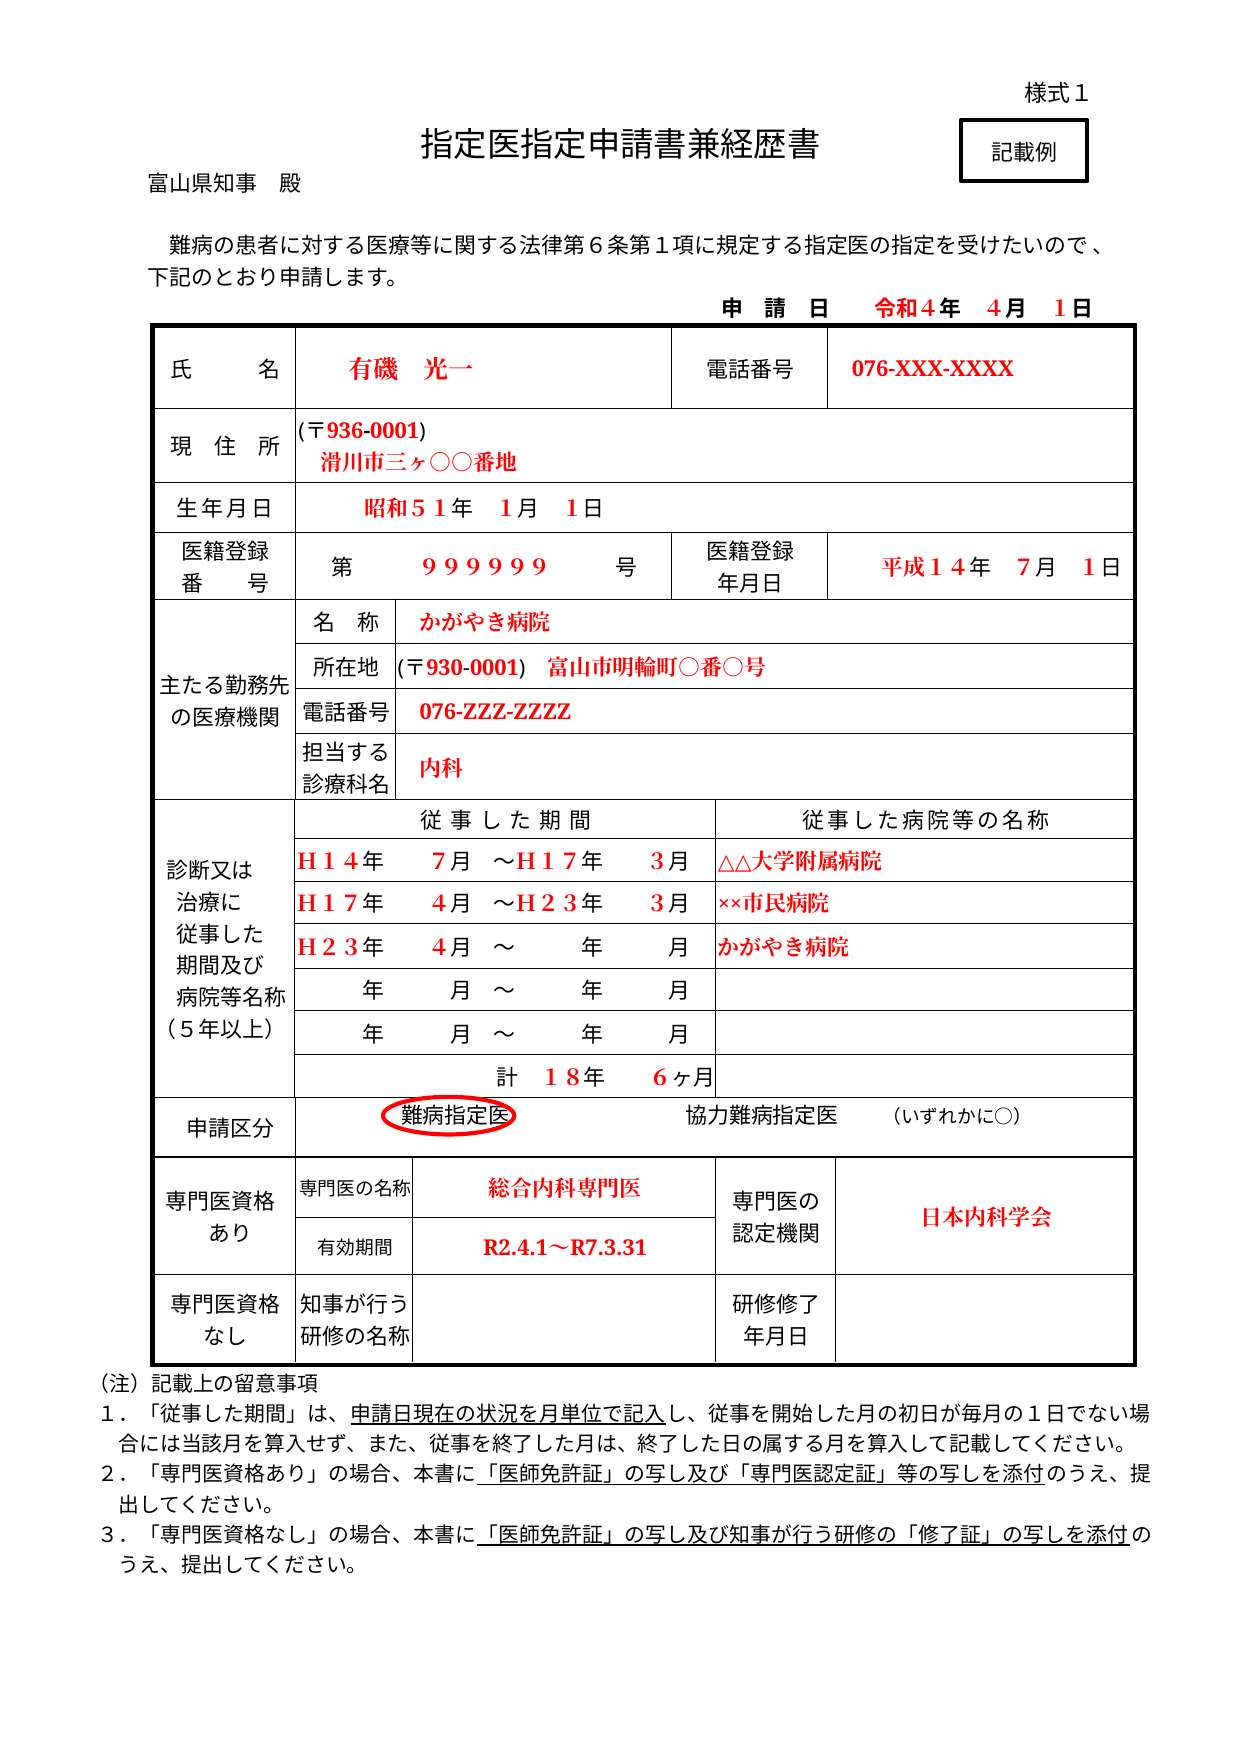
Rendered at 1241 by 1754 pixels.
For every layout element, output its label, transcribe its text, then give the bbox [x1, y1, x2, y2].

text 指定医指定申請書兼経歴書 [148, 118, 959, 166]
table_cell Ｈ１４年 ７月 ～Ｈ１７年 ３月 [295, 839, 715, 881]
table_cell 診断又は 治療に 従事した 期間及び 病院等名称 （５年以上） [155, 800, 294, 1097]
table_cell 担当する診療科名 [296, 734, 395, 799]
table_cell 昭和５１年 １月 １日 [296, 483, 1133, 532]
table_cell 専門医資格 なし [155, 1275, 295, 1362]
text ３．「専門医資格なし」の場合、本書に「医師免許証」の写し及び知事が行う研修の「修了証」の写しを添付のうえ、提出してください。 [97, 1518, 1152, 1578]
text 富山県知事 殿 [148, 166, 1092, 198]
table_cell 076-ZZZ-ZZZZ [396, 689, 1133, 733]
table_cell Ｈ１７年 ４月 ～Ｈ２３年 ３月 [295, 882, 715, 922]
table_cell かがやき病院 [716, 924, 1133, 967]
text （注）記載上の留意事項 [89, 1367, 1152, 1397]
table_cell 主たる勤務先 の医療機関 [155, 600, 295, 799]
table_cell 日本内科学会 [836, 1158, 1133, 1274]
table_cell 専門医資格 あり [155, 1158, 295, 1274]
table_cell (〒936-0001) 滑川市三ヶ○○番地 [296, 409, 1133, 482]
text 申 請 日 令和４年 ４月 １日 [148, 291, 1092, 323]
table_cell 有効期間 [296, 1218, 412, 1274]
table_cell 研修修了 年月日 [716, 1275, 835, 1362]
table_cell かがやき病院 [396, 600, 1133, 643]
table_cell 従事した病院等の名称 [716, 800, 1133, 838]
table_cell △△大学附属病院 [716, 839, 1133, 881]
table_cell [716, 969, 1133, 1010]
table_cell 医籍登録 年月日 [672, 533, 827, 599]
text 難病の患者に対する医療等に関する法律第６条第１項に規定する指定医の指定を受けたいので、下記のとおり申請します。 [148, 228, 1092, 291]
table_cell 医籍登録 番 号 [155, 533, 295, 599]
table_cell 従事した期間 [295, 800, 715, 838]
table_cell 知事が行う研修の名称 [296, 1275, 412, 1362]
table_cell 第 ９９９９９９ 号 [296, 533, 671, 599]
table_cell 年 月 ～ 年 月 [295, 969, 715, 1010]
table_header 氏 名 [155, 328, 295, 408]
table_cell 年 月 ～ 年 月 [295, 1011, 715, 1054]
table_cell 専門医の 認定機関 [716, 1158, 835, 1274]
table_cell 平成１４年 ７月 １日 [828, 533, 1133, 599]
table_cell 申請区分 [155, 1098, 295, 1156]
table_cell [836, 1275, 1133, 1362]
table_cell 現 住 所 [155, 409, 295, 482]
table_cell [716, 1055, 1133, 1097]
text １．「従事した期間」は、申請日現在の状況を月単位で記入し、従事を開始した月の初日が毎月の１日でない場合には当該月を算入せず、また、従事を終了した月は、終了した日の属する月を算入して記載してください。 [97, 1397, 1152, 1458]
table_cell ××市民病院 [716, 882, 1133, 922]
table_cell 生年月日 [155, 483, 295, 532]
table_cell 所在地 [296, 644, 395, 688]
table_cell Ｈ２３年 ４月 ～ 年 月 [295, 924, 715, 967]
table_header 電話番号 [672, 328, 827, 408]
table_cell 電話番号 [296, 689, 395, 733]
table_cell [716, 1011, 1133, 1054]
text ２．「専門医資格あり」の場合、本書に「医師免許証」の写し及び「専門医認定証」等の写しを添付のうえ、提出してください。 [97, 1458, 1152, 1518]
table_cell 総合内科専門医 [413, 1158, 715, 1217]
table_cell 内科 [396, 734, 1133, 799]
table_cell 専門医の名称 [296, 1158, 412, 1217]
table_cell 名 称 [296, 600, 395, 643]
table_header 076-XXX-XXXX [828, 328, 1133, 408]
table_cell 計 １８年 ６ヶ月 [295, 1055, 715, 1097]
table_cell [413, 1275, 715, 1362]
table_header 有磯 光一 [296, 328, 671, 408]
table_cell 難病指定医 協力難病指定医 （いずれかに○） [296, 1098, 1133, 1156]
table_cell (〒930-0001) 富山市明輪町○番○号 [396, 644, 1133, 688]
table_cell R2.4.1～R7.3.31 [413, 1218, 715, 1274]
